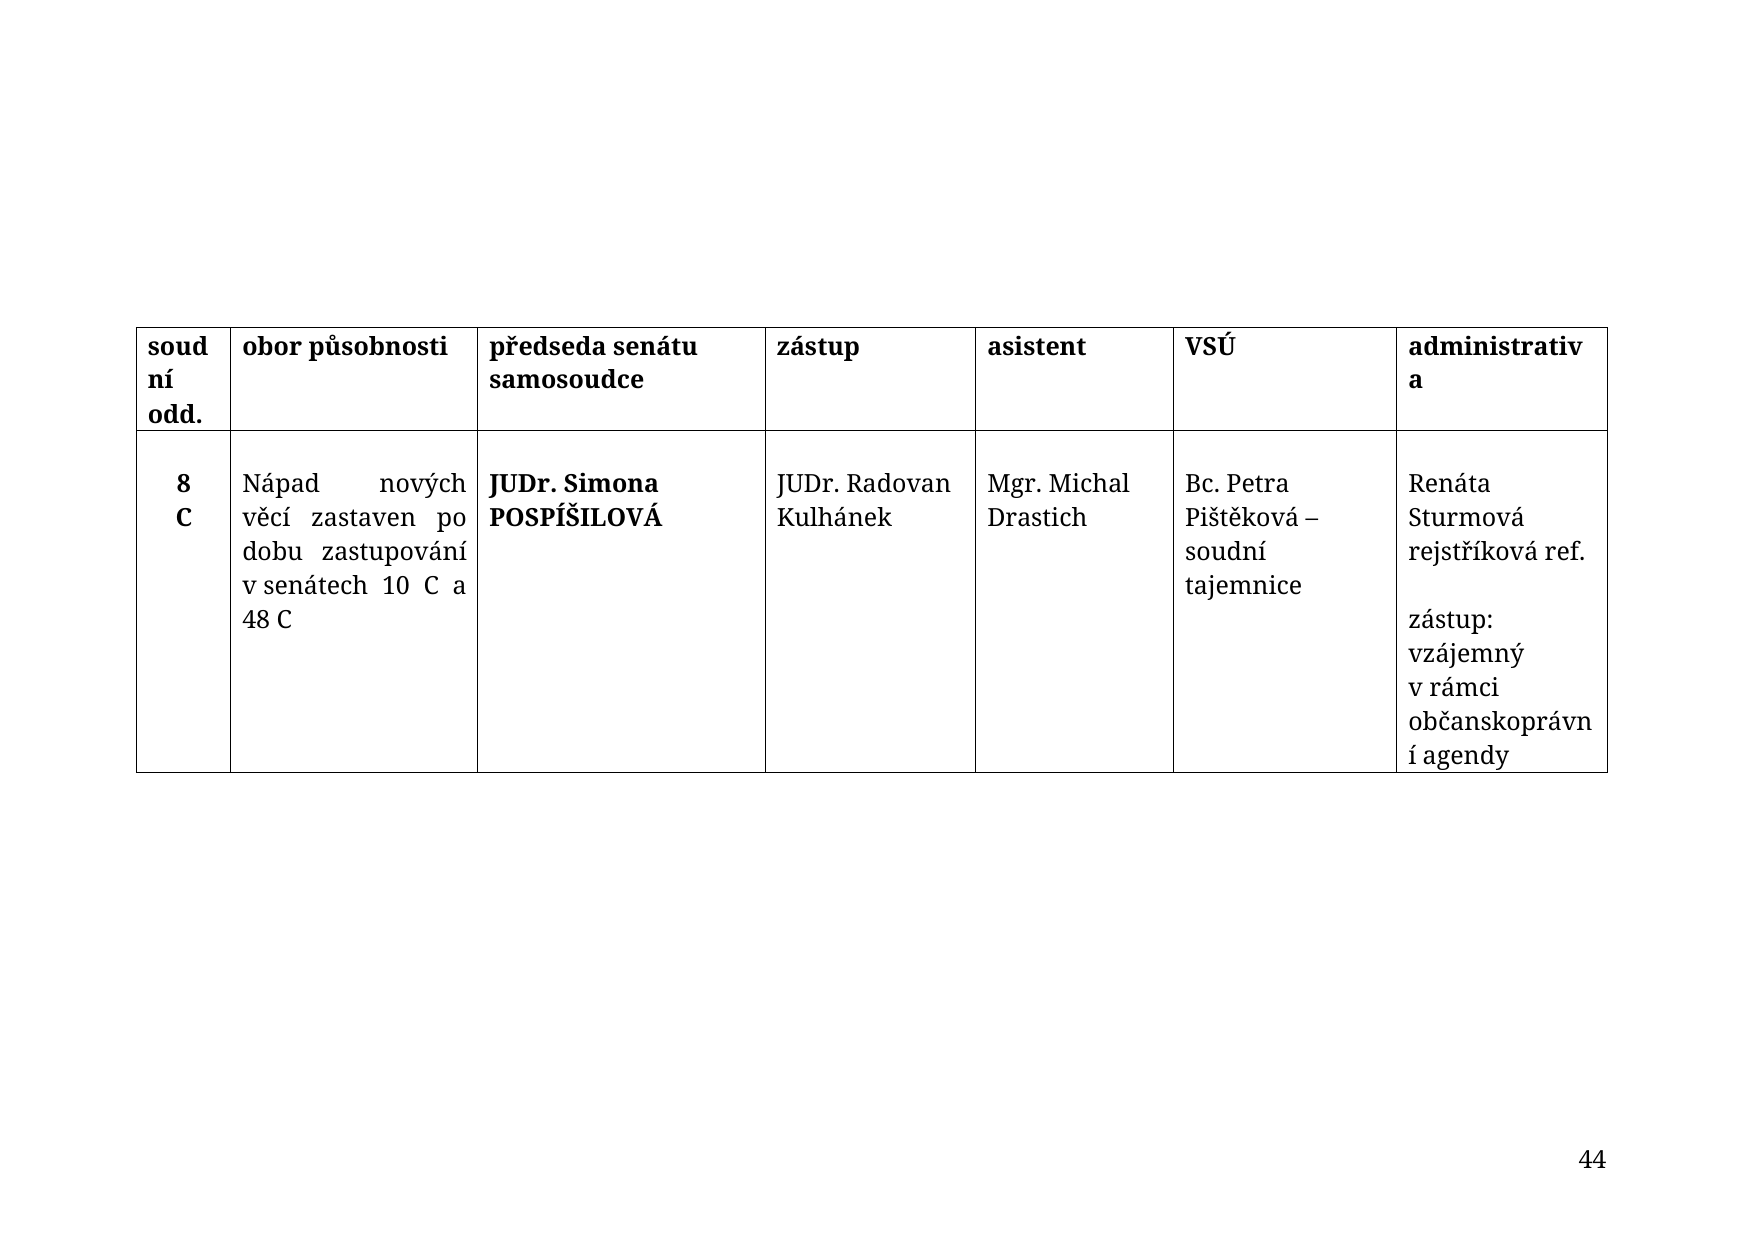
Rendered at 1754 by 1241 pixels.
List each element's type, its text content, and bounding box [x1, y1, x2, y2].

table_header asistent [976, 328, 1173, 430]
table_header soudní odd. [137, 328, 230, 430]
table_header administrativa [1397, 328, 1607, 430]
table_cell JUDr. Radovan Kulhánek [766, 431, 975, 772]
table_header VSÚ [1174, 328, 1396, 430]
table_header předseda senátu samosoudce [478, 328, 765, 430]
table_header zástup [766, 328, 975, 430]
table_cell Renáta Sturmová rejstříková ref. zástup: vzájemný v rámci občanskoprávní agendy [1397, 431, 1607, 772]
table_header obor působnosti [231, 328, 477, 430]
table_cell Mgr. Michal Drastich [976, 431, 1173, 772]
table_cell JUDr. Simona POSPÍŠILOVÁ [478, 431, 765, 772]
table_cell Nápad nových věcí zastaven po dobu zastupování v senátech 10 C a 48 C [231, 431, 477, 772]
table_cell Bc. Petra Pištěková – soudní tajemnice [1174, 431, 1396, 772]
table_cell 8 C [137, 431, 230, 772]
